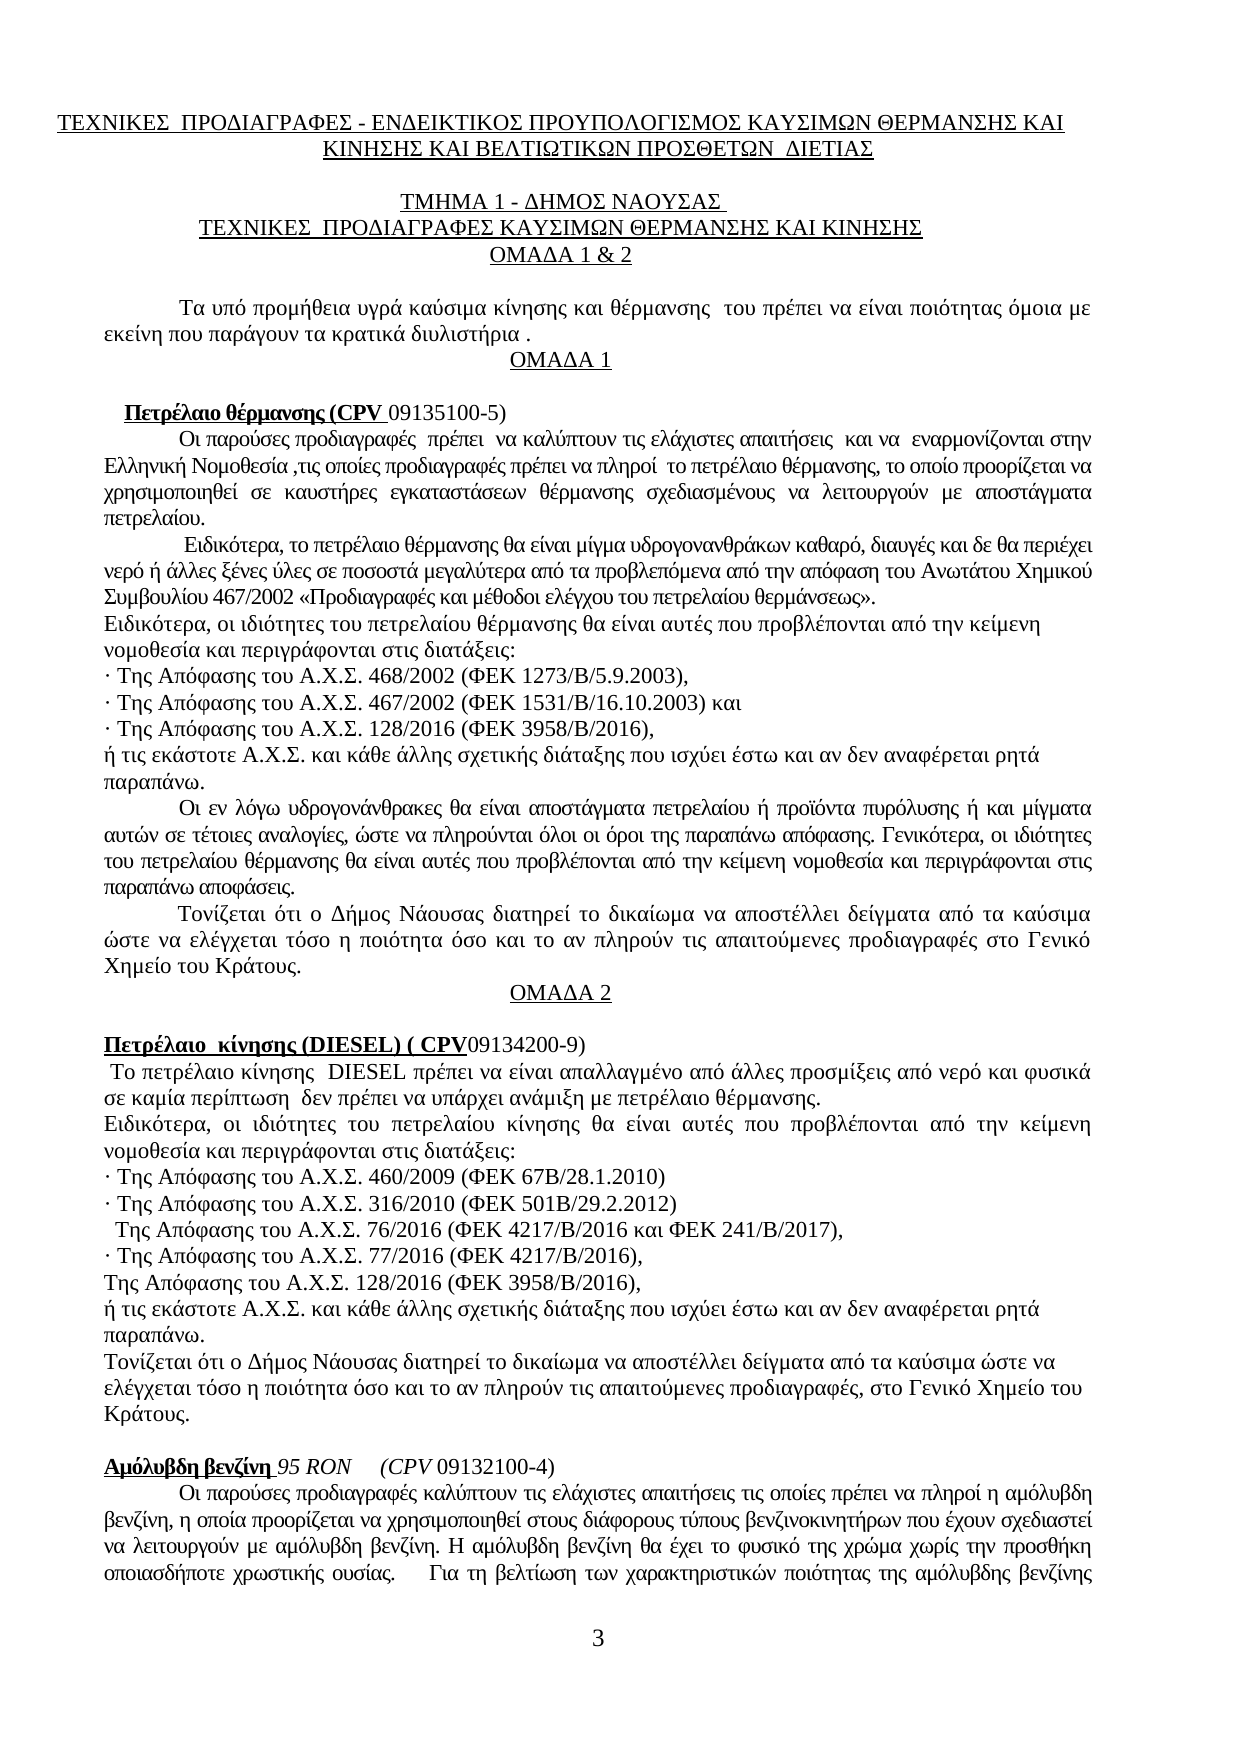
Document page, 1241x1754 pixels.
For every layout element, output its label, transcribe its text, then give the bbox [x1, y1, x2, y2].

text Το πετρέλαιο κίνησης DIESEL πρέπει να είναι απαλλαγμένο από άλλες προσμίξεις από νερό και φυσικά σε καμία περίπτωση δεν πρέπει να υπάρχει ανάμιξη με πετρέλαιο θέρμανσης. [103, 1058, 1093, 1111]
text Της Απόφασης του Α.Χ.Σ. 128/2016 (ΦΕΚ 3958/Β/2016), [103, 1269, 1093, 1295]
text · Της Απόφασης του Α.Χ.Σ. 77/2016 (ΦΕΚ 4217/Β/2016), [103, 1242, 1093, 1269]
text ή τις εκάστοτε Α.Χ.Σ. και κάθε άλλης σχετικής διάταξης που ισχύει έστω και αν δεν αναφέρεται ρητά παραπάνω. [103, 742, 1093, 794]
text ΤΕΧΝΙΚΕΣ ΠΡΟΔΙΑΓΡΑΦΕΣ - ΕΝΔΕΙΚΤΙΚΟΣ ΠΡΟΥΠΟΛΟΓΙΣΜΟΣ ΚΑΥΣΙΜΩΝ ΘΕΡΜΑΝΣΗΣ ΚΑΙ ΚΙΝΗΣΗΣ ΚΑΙ ΒΕΛΤΙΩΤΙΚΩΝ ΠΡΟΣΘΕΤΩΝ ΔΙΕΤΙΑΣ [28, 109, 1093, 162]
text ΤΜΗΜΑ 1 - ΔΗΜΟΣ ΝΑΟΥΣΑΣ [28, 188, 1093, 214]
text ΟΜΑΔΑ 2 [28, 979, 1093, 1005]
text Της Απόφασης του Α.Χ.Σ. 76/2016 (ΦΕΚ 4217/Β/2016 και ΦΕΚ 241/Β/2017), [103, 1216, 1093, 1242]
text · Της Απόφασης του Α.Χ.Σ. 468/2002 (ΦΕΚ 1273/Β/5.9.2003), [103, 662, 1093, 689]
text · Της Απόφασης του Α.Χ.Σ. 467/2002 (ΦΕΚ 1531/Β/16.10.2003) και [103, 689, 1093, 715]
text · Της Απόφασης του Α.Χ.Σ. 128/2016 (ΦΕΚ 3958/Β/2016), [103, 715, 1093, 742]
text Αμόλυβδη βενζίνη 95 RON (CPV 09132100-4) [103, 1453, 1093, 1479]
text · Της Απόφασης του Α.Χ.Σ. 316/2010 (ΦΕΚ 501Β/29.2.2012) [103, 1189, 1093, 1216]
text Πετρέλαιο κίνησης (DIESEL) ( CPV09134200-9) [103, 1031, 1093, 1058]
text Ειδικότερα, οι ιδιότητες του πετρελαίου θέρμανσης θα είναι αυτές που προβλέπονται από την κείμενη νομοθεσία και περιγράφονται στις διατάξεις: [103, 610, 1093, 662]
text Οι εν λόγω υδρογονάνθρακες θα είναι αποστάγματα πετρελαίου ή προϊόντα πυρόλυσης ή και μίγματα αυτών σε τέτοιες αναλογίες, ώστε να πληρούνται όλοι οι όροι της παραπάνω απόφασης. Γενικότερα, οι ιδιότητες του πετρελαίου θέρμανσης θα είναι αυτές που προβλέπονται από την κείμενη νομοθεσία και περιγράφονται στις παραπάνω αποφάσεις. [103, 794, 1093, 900]
text Τα υπό προμήθεια υγρά καύσιμα κίνησης και θέρμανσης του πρέπει να είναι ποιότητας όμοια με εκείνη που παράγουν τα κρατικά διυλιστήρια . [103, 293, 1093, 346]
text ή τις εκάστοτε Α.Χ.Σ. και κάθε άλλης σχετικής διάταξης που ισχύει έστω και αν δεν αναφέρεται ρητά παραπάνω. [103, 1295, 1093, 1348]
text Ειδικότερα, οι ιδιότητες του πετρελαίου κίνησης θα είναι αυτές που προβλέπονται από την κείμενη νομοθεσία και περιγράφονται στις διατάξεις: [103, 1111, 1093, 1163]
text ΟΜΑΔΑ 1 [28, 346, 1093, 373]
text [103, 1479, 1093, 1585]
text Τονίζεται ότι ο Δήμος Νάουσας διατηρεί το δικαίωμα να αποστέλλει δείγματα από τα καύσιμα ώστε να ελέγχεται τόσο η ποιότητα όσο και το αν πληρούν τις απαιτούμενες προδιαγραφές, στο Γενικό Χημείο του Κράτους. [103, 1348, 1093, 1427]
text ΤΕΧΝΙΚΕΣ ΠΡΟΔΙΑΓΡΑΦΕΣ ΚΑΥΣΙΜΩΝ ΘΕΡΜΑΝΣΗΣ ΚΑΙ ΚΙΝΗΣΗΣ [28, 214, 1093, 241]
text Τονίζεται ότι ο Δήμος Νάουσας διατηρεί το δικαίωμα να αποστέλλει δείγματα από τα καύσιμα ώστε να ελέγχεται τόσο η ποιότητα όσο και το αν πληρούν τις απαιτούμενες προδιαγραφές στο Γενικό Χημείο του Κράτους. [103, 900, 1093, 979]
text Ειδικότερα, το πετρέλαιο θέρμανσης θα είναι μίγμα υδρογονανθράκων καθαρό, διαυγές και δε θα περιέχει νερό ή άλλες ξένες ύλες σε ποσοστά μεγαλύτερα από τα προβλεπόμενα από την απόφαση του Ανωτάτου Χημικού Συμβουλίου 467/2002 «Προδιαγραφές και μέθοδοι ελέγχου του πετρελαίου θερμάνσεως». [103, 531, 1093, 610]
text ΟΜΑΔΑ 1 & 2 [28, 241, 1093, 267]
text Πετρέλαιο θέρμανσης (CPV 09135100-5) [103, 399, 1093, 425]
text Οι παρούσες προδιαγραφές πρέπει να καλύπτουν τις ελάχιστες απαιτήσεις και να εναρμονίζονται στην Ελληνική Νομοθεσία ,τις οποίες προδιαγραφές πρέπει να πληροί το πετρέλαιο θέρμανσης, το οποίο προορίζεται να χρησιμοποιηθεί σε καυστήρες εγκαταστάσεων θέρμανσης σχεδιασμένους να λειτουργούν με αποστάγματα πετρελαίου. [103, 425, 1093, 531]
text · Της Απόφασης του Α.Χ.Σ. 460/2009 (ΦΕΚ 67Β/28.1.2010) [103, 1163, 1093, 1189]
